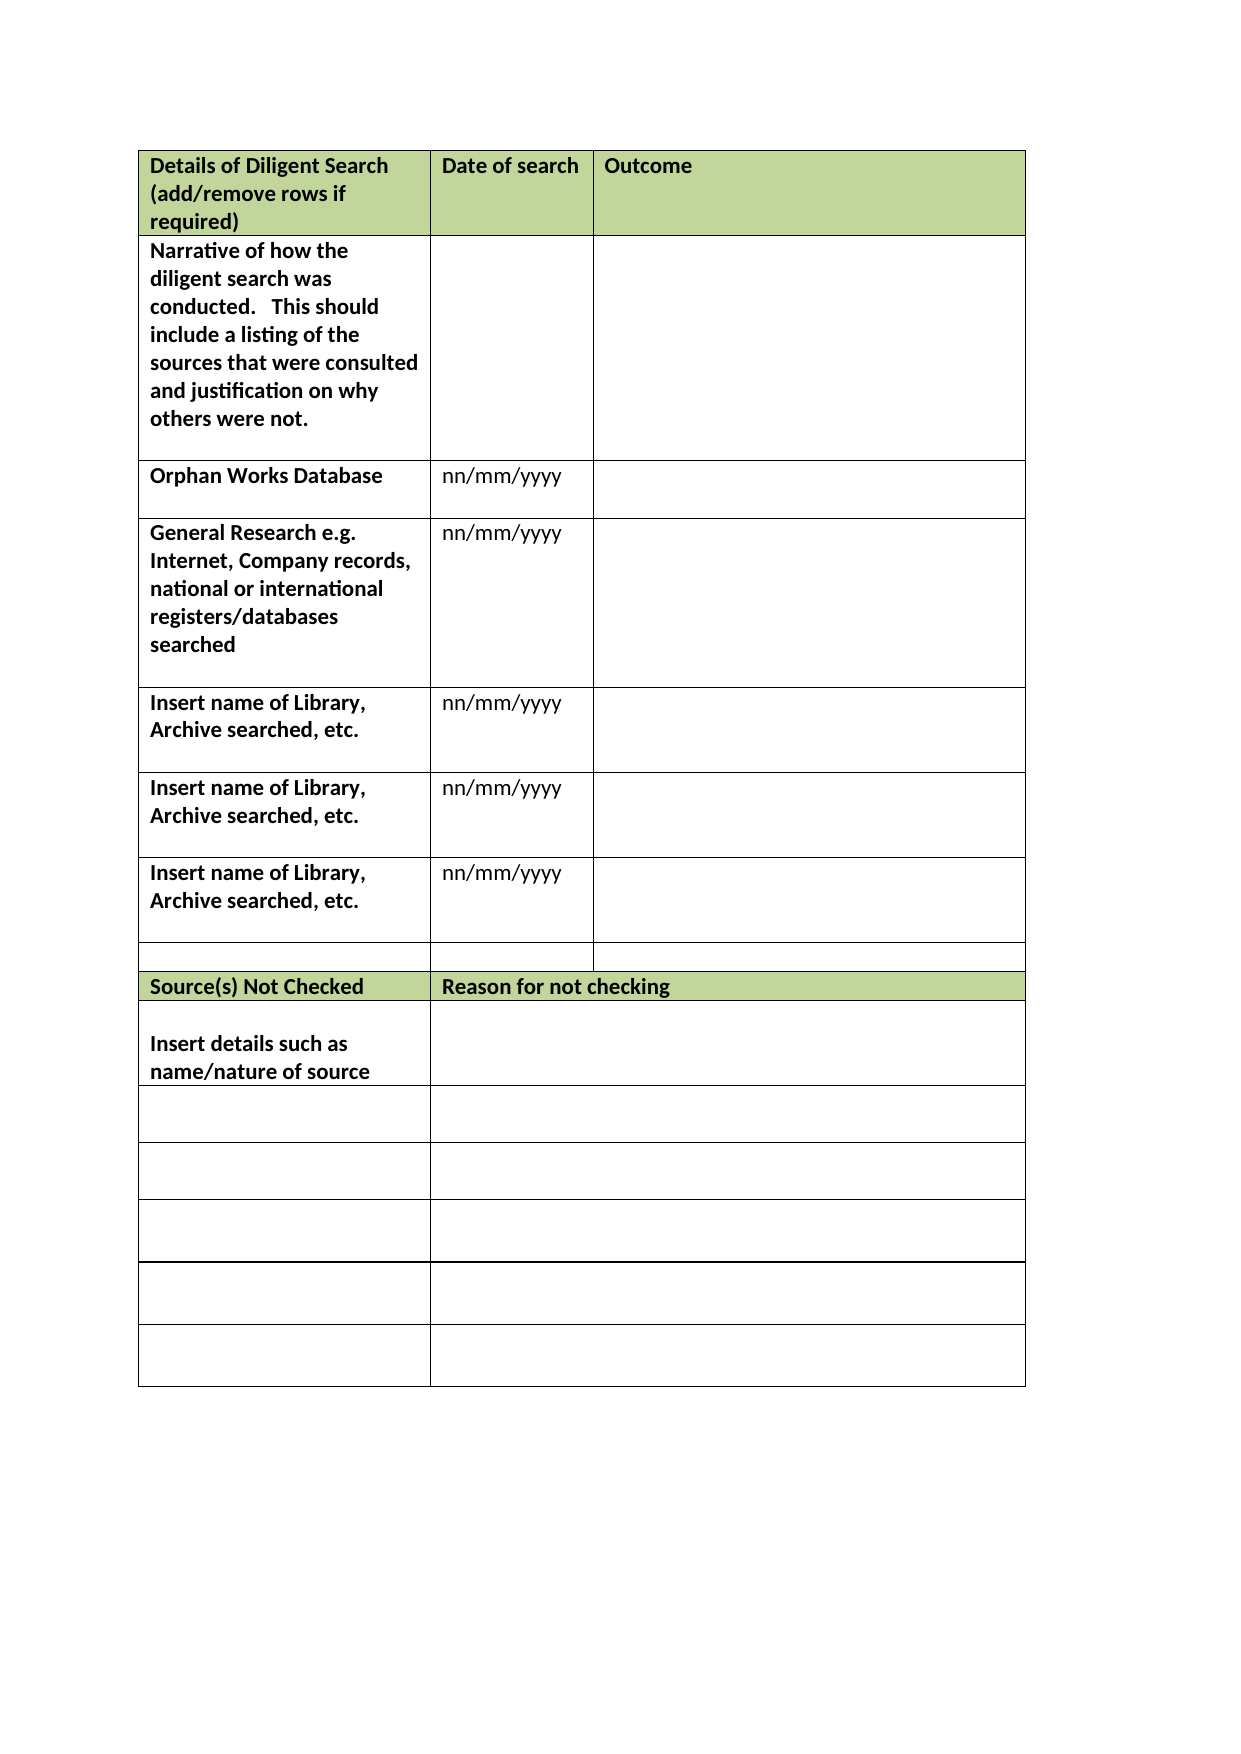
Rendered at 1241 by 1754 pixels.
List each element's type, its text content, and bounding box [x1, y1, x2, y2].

table_cell nn/mm/yyyy [431, 688, 593, 772]
table_cell [139, 1325, 430, 1386]
table_cell nn/mm/yyyy [431, 519, 593, 687]
table_cell [594, 461, 1025, 517]
table_cell General Research e.g. Internet, Company records, national or international registers/databases searched [139, 519, 430, 687]
table_cell [431, 236, 593, 460]
table_cell [431, 1263, 1025, 1323]
table_cell Narrative of how the diligent search was conducted. This should include a listing of the sources that were consulted and justification on why others were not. [139, 236, 430, 460]
table_cell Insert details such as name/nature of source [139, 1001, 430, 1085]
table_cell [139, 1200, 430, 1261]
table_header Date of search [431, 151, 593, 235]
table_cell nn/mm/yyyy [431, 461, 593, 517]
table_cell [431, 1200, 1025, 1261]
table_cell Insert name of Library, Archive searched, etc. [139, 858, 430, 942]
table_cell [139, 1143, 430, 1199]
table_cell Orphan Works Database [139, 461, 430, 517]
table_cell Source(s) Not Checked [139, 972, 430, 1000]
table_cell nn/mm/yyyy [431, 773, 593, 857]
table_cell [594, 688, 1025, 772]
table_cell [431, 943, 593, 971]
table_cell [139, 1263, 430, 1323]
table_cell [431, 1325, 1025, 1386]
table_cell nn/mm/yyyy [431, 858, 593, 942]
table_header Outcome [594, 151, 1025, 235]
table_cell [594, 519, 1025, 687]
table_cell Reason for not checking [431, 972, 1025, 1000]
table_cell [594, 943, 1025, 971]
table_cell [594, 236, 1025, 460]
table_cell [594, 858, 1025, 942]
table_cell Insert name of Library, Archive searched, etc. [139, 688, 430, 772]
table_cell [431, 1086, 1025, 1142]
table_cell Insert name of Library, Archive searched, etc. [139, 773, 430, 857]
table_cell [139, 943, 430, 971]
table_cell [139, 1086, 430, 1142]
table_cell [431, 1001, 1025, 1085]
table_cell [431, 1143, 1025, 1199]
table_header Details of Diligent Search (add/remove rows if required) [139, 151, 430, 235]
table_cell [594, 773, 1025, 857]
